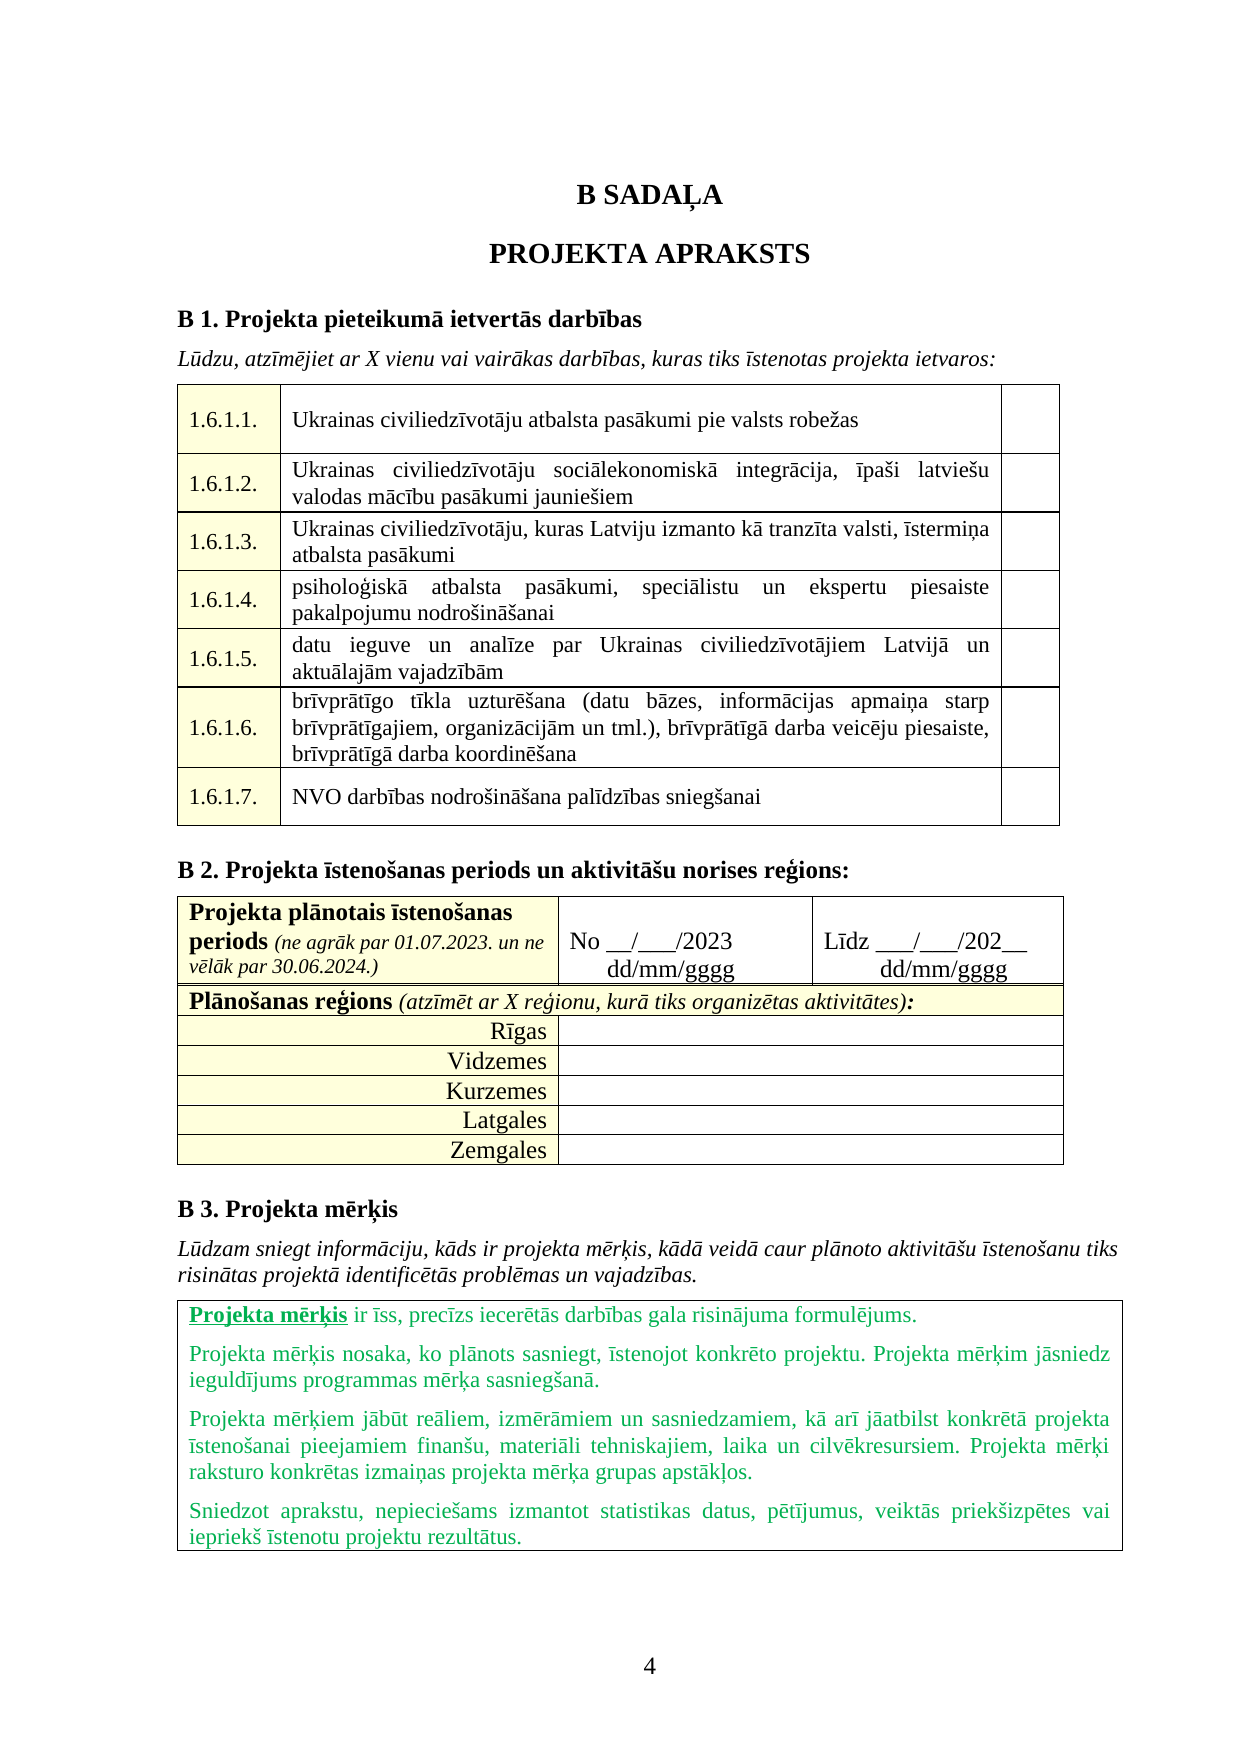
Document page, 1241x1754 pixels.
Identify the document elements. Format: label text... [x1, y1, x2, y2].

table_cell [559, 1135, 1063, 1164]
table_header Projekta mērķis ir īss, precīzs iecerētās darbības gala risinājuma formulējums. Projekta mērķis nosaka, ko plānots sasniegt, īstenojot konkrēto projektu. Projekta mērķim jāsniedz ieguldījums programmas mērķa sasniegšanā. Projekta mērķiem jābūt reāliem, izmērāmiem un sasniedzamiem, kā arī jāatbilst konkrētā projekta īstenošanai pieejamiem finanšu, materiāli tehniskajiem, laika un cilvēkresursiem. Projekta mērķi raksturo konkrētas izmaiņas projekta mērķa grupas apstākļos. Sniedzot aprakstu, nepieciešams izmantot statistikas datus, pētījumus, veiktās priekšizpētes vai iepriekš īstenotu projektu rezultātus. [178, 1301, 1122, 1550]
text Lūdzam sniegt informāciju, kāds ir projekta mērķis, kādā veidā caur plānoto aktivitāšu īstenošanu tiks risinātas projektā identificētās problēmas un vajadzības. [177, 1235, 1122, 1288]
table_header [1002, 385, 1059, 453]
table_cell [1002, 513, 1059, 570]
table_cell [1002, 688, 1059, 767]
table_cell [559, 1016, 1063, 1045]
table_cell Plānošanas reģions (atzīmēt ar X reģionu, kurā tiks organizētas aktivitātes): [178, 986, 1063, 1015]
table_cell Kurzemes [178, 1076, 558, 1104]
text B 3. Projekta mērķis [177, 1194, 1122, 1223]
table_cell 1.6.1.6. [178, 688, 280, 767]
table_cell 1.6.1.5. [178, 629, 280, 686]
text B SADAĻA [177, 177, 1122, 211]
table_header Projekta plānotais īstenošanas periods (ne agrāk par 01.07.2023. un ne vēlāk par 30.06.2024.) [178, 897, 558, 983]
table_cell 1.6.1.3. [178, 513, 280, 570]
table_cell Zemgales [178, 1135, 558, 1164]
table_cell Latgales [178, 1106, 558, 1134]
table_cell Vidzemes [178, 1046, 558, 1075]
table_cell 1.6.1.2. [178, 454, 280, 511]
text PROJEKTA APRAKSTS [177, 237, 1122, 270]
text Lūdzu, atzīmējiet ar X vienu vai vairākas darbības, kuras tiks īstenotas projekta ietvaros: [177, 345, 1122, 371]
table_cell [1002, 454, 1059, 511]
table_header No __/___/2023 dd/mm/gggg [559, 897, 812, 983]
table_header Ukrainas civiliedzīvotāju atbalsta pasākumi pie valsts robežas [281, 385, 1001, 453]
table_cell NVO darbības nodrošināšana palīdzības sniegšanai [281, 768, 1001, 825]
table_cell [1002, 629, 1059, 686]
table_cell [559, 1106, 1063, 1134]
table_cell [559, 1046, 1063, 1075]
table_cell Rīgas [178, 1016, 558, 1045]
table_cell 1.6.1.7. [178, 768, 280, 825]
table_cell psiholoģiskā atbalsta pasākumi, speciālistu un ekspertu piesaiste pakalpojumu nodrošināšanai [281, 571, 1001, 628]
text B 1. Projekta pieteikumā ietvertās darbības [177, 304, 1122, 332]
table_cell [1002, 571, 1059, 628]
table_cell [1002, 768, 1059, 825]
table_cell [559, 1076, 1063, 1104]
table_header Līdz ___/___/202__ dd/mm/gggg [813, 897, 1063, 983]
text B 2. Projekta īstenošanas periods un aktivitāšu norises reģions: [177, 855, 1122, 883]
table_header 1.6.1.1. [178, 385, 280, 453]
table_cell Ukrainas civiliedzīvotāju sociālekonomiskā integrācija, īpaši latviešu valodas mācību pasākumi jauniešiem [281, 454, 1001, 511]
table_cell brīvprātīgo tīkla uzturēšana (datu bāzes, informācijas apmaiņa starp brīvprātīgajiem, organizācijām un tml.), brīvprātīgā darba veicēju piesaiste, brīvprātīgā darba koordinēšana [281, 688, 1001, 767]
table_cell Ukrainas civiliedzīvotāju, kuras Latviju izmanto kā tranzīta valsti, īstermiņa atbalsta pasākumi [281, 513, 1001, 570]
table_cell datu ieguve un analīze par Ukrainas civiliedzīvotājiem Latvijā un aktuālajām vajadzībām [281, 629, 1001, 686]
table_cell 1.6.1.4. [178, 571, 280, 628]
